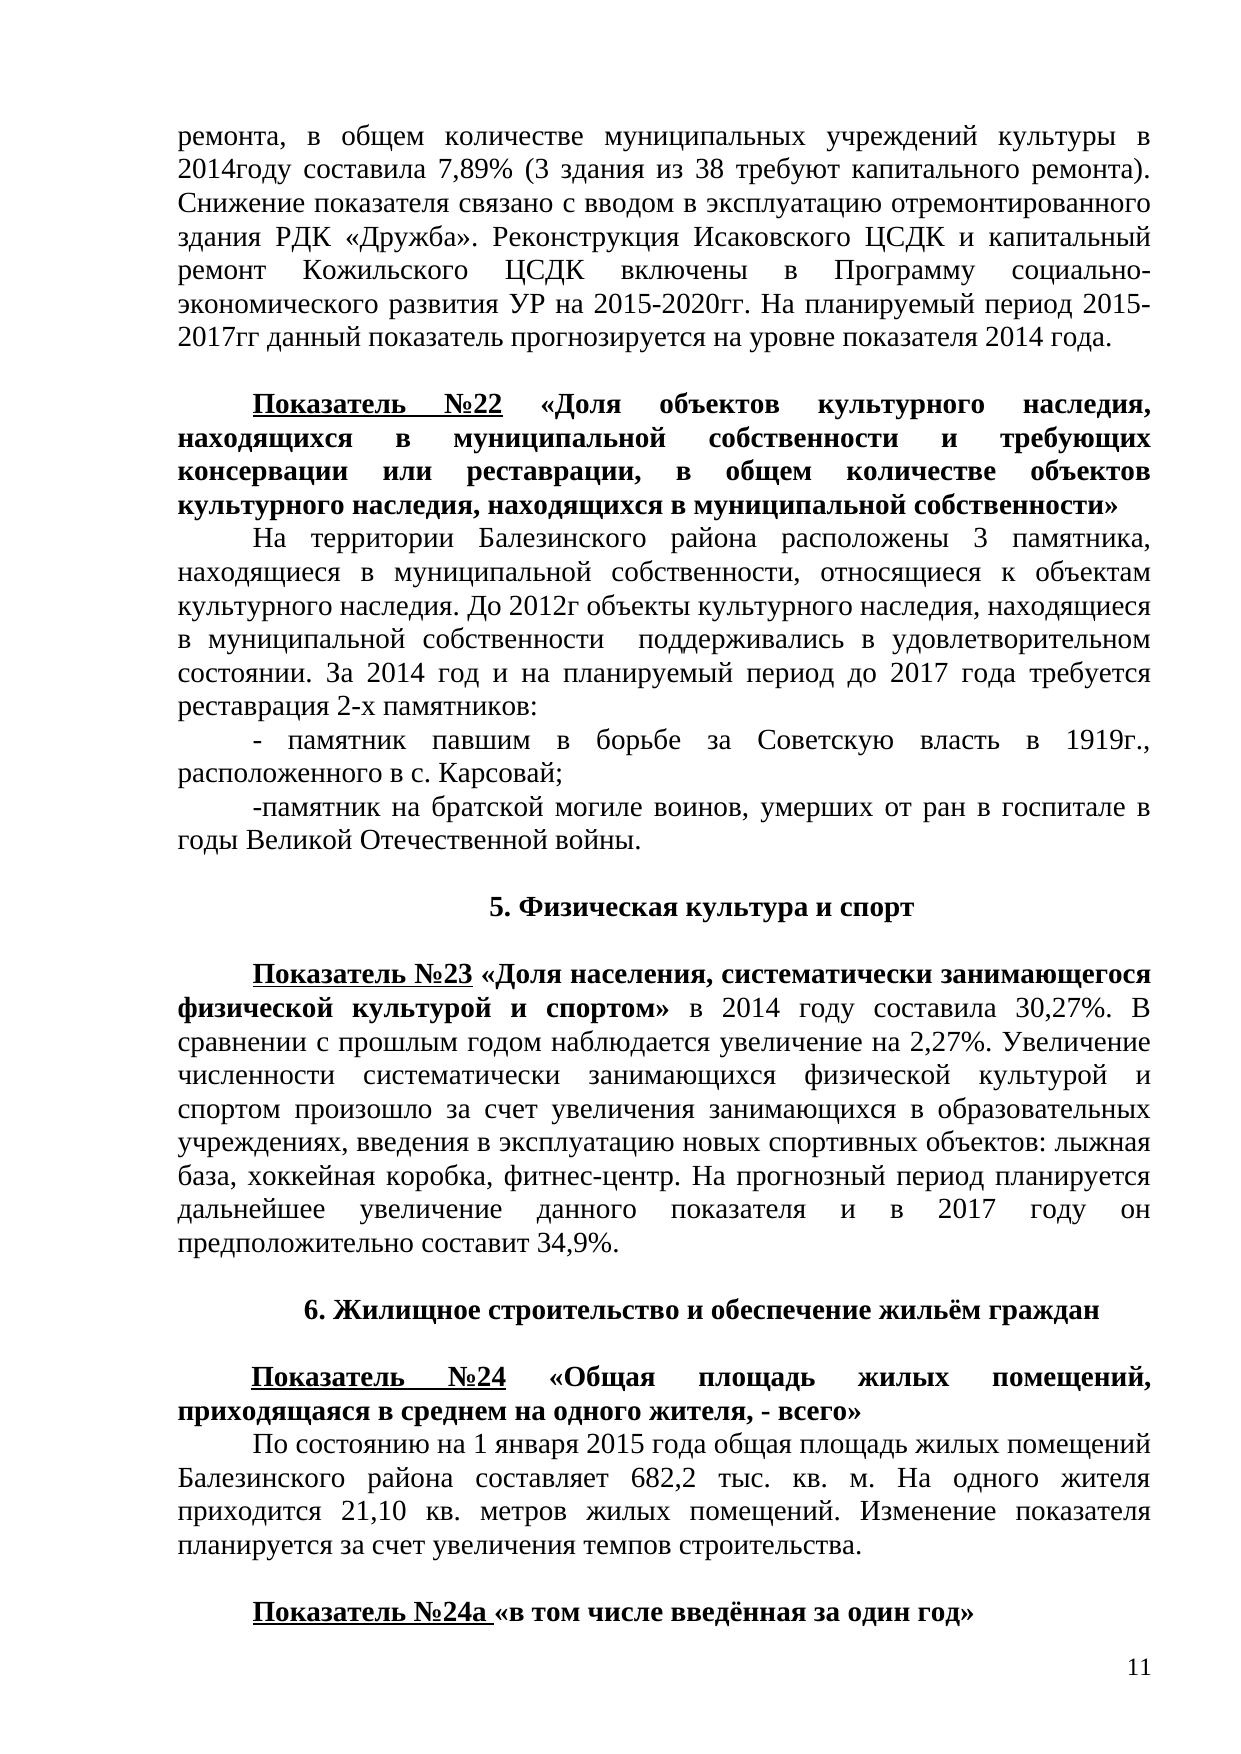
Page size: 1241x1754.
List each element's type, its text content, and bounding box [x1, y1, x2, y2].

text Показатель №24а «в том числе введённая за один год» [177, 1594, 1152, 1627]
text -памятник на братской могиле воинов, умерших от ран в госпитале в годы Великой Отечественной войны. [177, 789, 1152, 856]
text По состоянию на 1 января 2015 года общая площадь жилых помещений Балезинского района составляет 682,2 тыс. кв. м. На одного жителя приходится 21,10 кв. метров жилых помещений. Изменение показателя планируется за счет увеличения темпов строительства. [177, 1426, 1152, 1560]
text - памятник павшим в борьбе за Советскую власть в 1919г., расположенного в с. Карсовай; [177, 722, 1152, 789]
text 5. Физическая культура и спорт [177, 889, 1152, 923]
text Показатель №24 «Общая площадь жилых помещений, приходящаяся в среднем на одного жителя, - всего» [177, 1359, 1152, 1426]
text Показатель №22 «Доля объектов культурного наследия, находящихся в муниципальной собственности и требующих консервации или реставрации, в общем количестве объектов культурного наследия, находящихся в муниципальной собственности» [177, 386, 1152, 521]
text На территории Балезинского района расположены 3 памятника, находящиеся в муниципальной собственности, относящиеся к объектам культурного наследия. До 2012г объекты культурного наследия, находящиеся в муниципальной собственности поддерживались в удовлетворительном состоянии. За 2014 год и на планируемый период до 2017 года требуется реставрация 2-х памятников: [177, 521, 1152, 722]
text 6. Жилищное строительство и обеспечение жильём граждан [177, 1292, 1152, 1326]
text Показатель №23 «Доля населения, систематически занимающегося физической культурой и спортом» в 2014 году составила 30,27%. В сравнении с прошлым годом наблюдается увеличение на 2,27%. Увеличение численности систематически занимающихся физической культурой и спортом произошло за счет увеличения занимающихся в образовательных учреждениях, введения в эксплуатацию новых спортивных объектов: лыжная база, хоккейная коробка, фитнес-центр. На прогнозный период планируется дальнейшее увеличение данного показателя и в 2017 году он предположительно составит 34,9%. [177, 957, 1152, 1258]
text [177, 118, 1152, 353]
